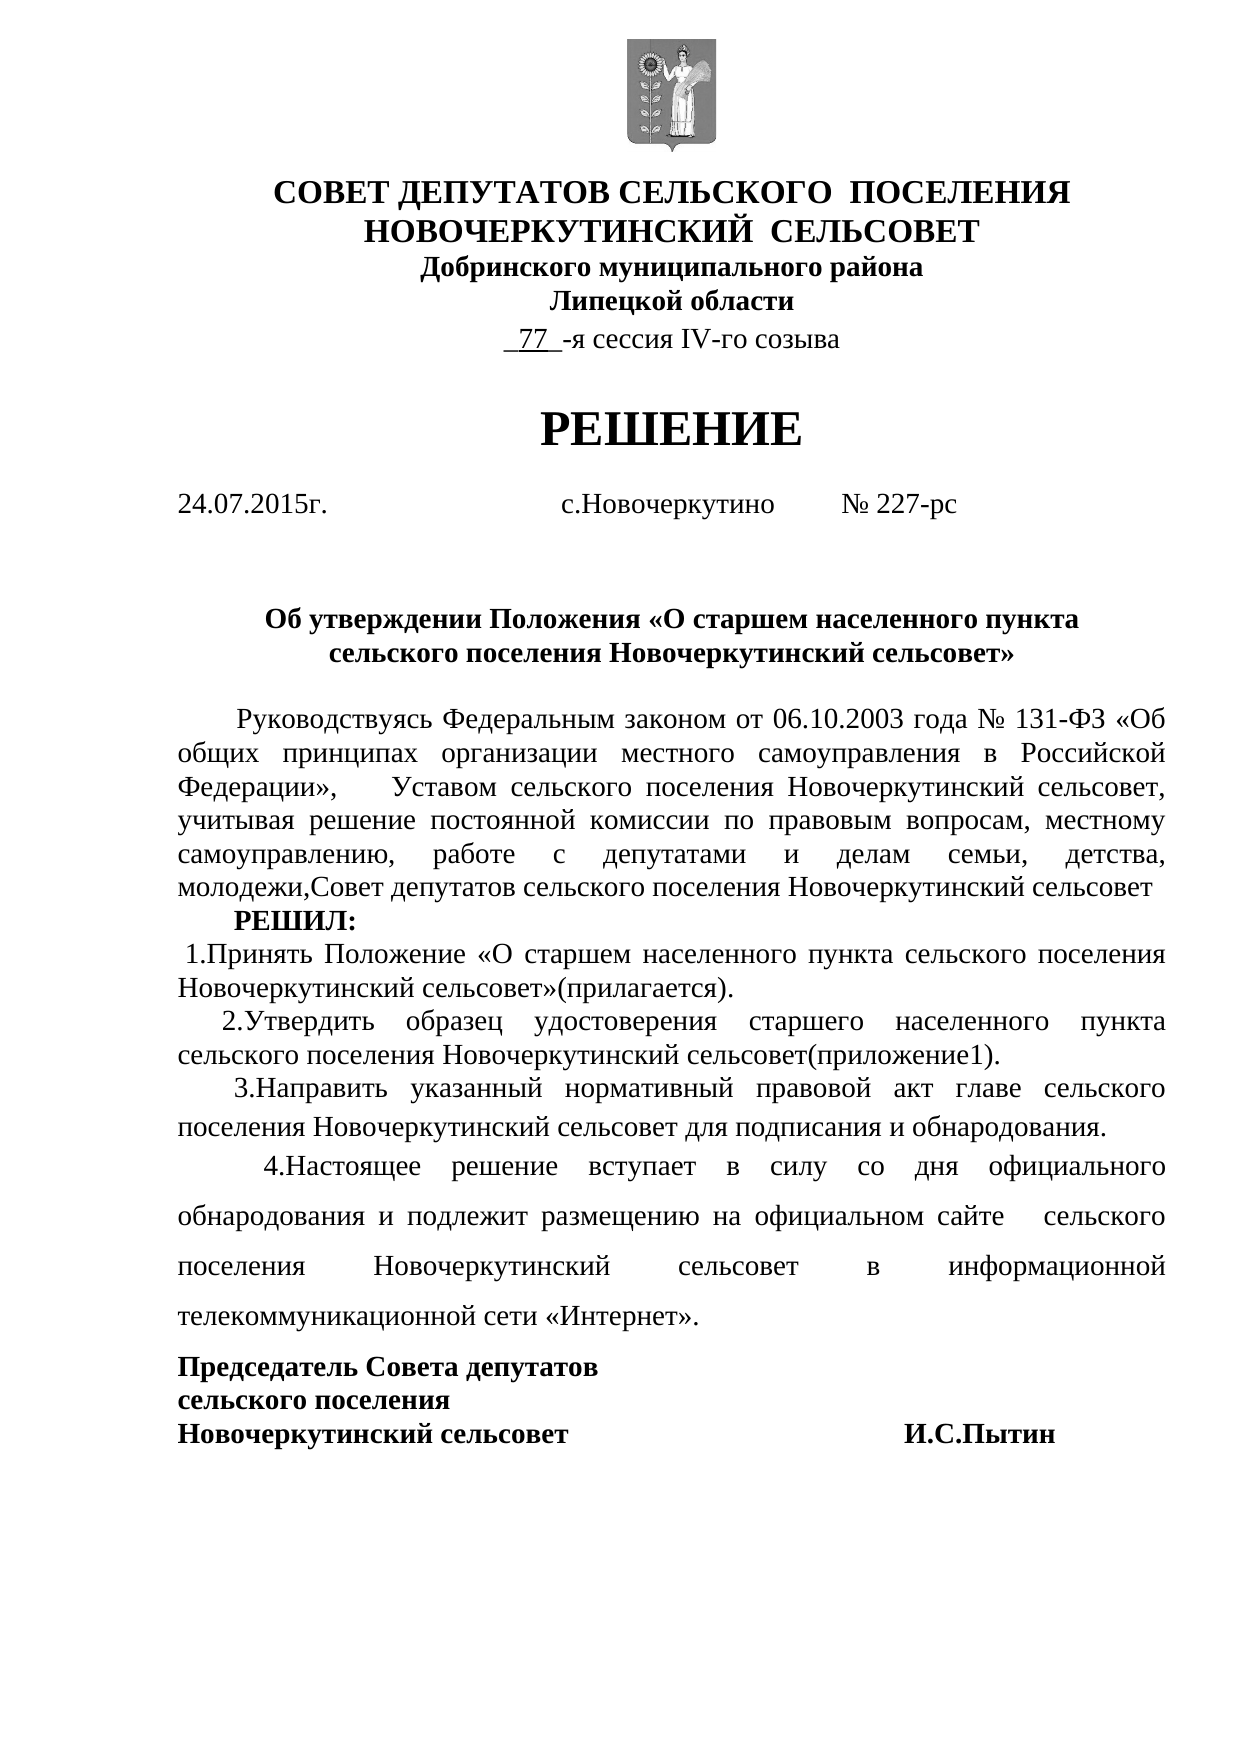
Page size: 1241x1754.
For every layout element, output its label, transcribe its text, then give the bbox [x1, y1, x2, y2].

text сельского поселения Новочеркутинский сельсовет» [177, 635, 1167, 669]
text Председатель Совета депутатов [177, 1349, 1167, 1382]
text 4.Настоящее решение вступает в силу со дня официального обнародования и подлежит размещению на официальном сайте сельского поселения Новочеркутинский сельсовет в информационной телекоммуникационной сети «Интернет». [177, 1148, 1167, 1332]
subtitle НОВОЧЕРКУТИНСКИЙ СЕЛЬСОВЕТ [177, 211, 1167, 249]
text РЕШИЛ: [177, 903, 1167, 936]
text 1.Принять Положение «О старшем населенного пункта сельского поселения Новочеркутинский сельсовет»(прилагается). [177, 936, 1167, 1003]
text Об утверждении Положения «О старшем населенного пункта [177, 602, 1167, 635]
subtitle Добринского муниципального района [177, 249, 1167, 283]
text _77_-я сессия IV-го созыва [177, 321, 1167, 355]
table_header [432, 15, 912, 172]
subtitle РЕШЕНИЕ [177, 398, 1167, 456]
text Новочеркутинский сельсовет И.С.Пытин [177, 1416, 1167, 1449]
text 3.Направить указанный нормативный правовой акт главе сельского поселения Новочеркутинский сельсовет для подписания и обнародования. [177, 1071, 1167, 1143]
text 2.Утвердить образец удостоверения старшего населенного пункта сельского поселения Новочеркутинский сельсовет(приложение1). [177, 1003, 1167, 1071]
subtitle СОВЕТ ДЕПУТАТОВ СЕЛЬСКОГО ПОСЕЛЕНИЯ [177, 172, 1167, 211]
text сельского поселения [177, 1382, 1167, 1416]
text 24.07.2015г. с.Новочеркутино № 227-рс [177, 486, 1167, 519]
text Руководствуясь Федеральным законом от 06.10.2003 года № 131-ФЗ «Об общих принципах организации местного самоуправления в Российской Федерации», Уставом сельского поселения Новочеркутинский сельсовет, учитывая решение постоянной комиссии по правовым вопросам, местному самоуправлению, работе с депутатами и делам семьи, детства, молодежи,Совет депутатов сельского поселения Новочеркутинский сельсовет [177, 702, 1167, 903]
picture [627, 39, 717, 152]
text Липецкой области [177, 283, 1167, 316]
